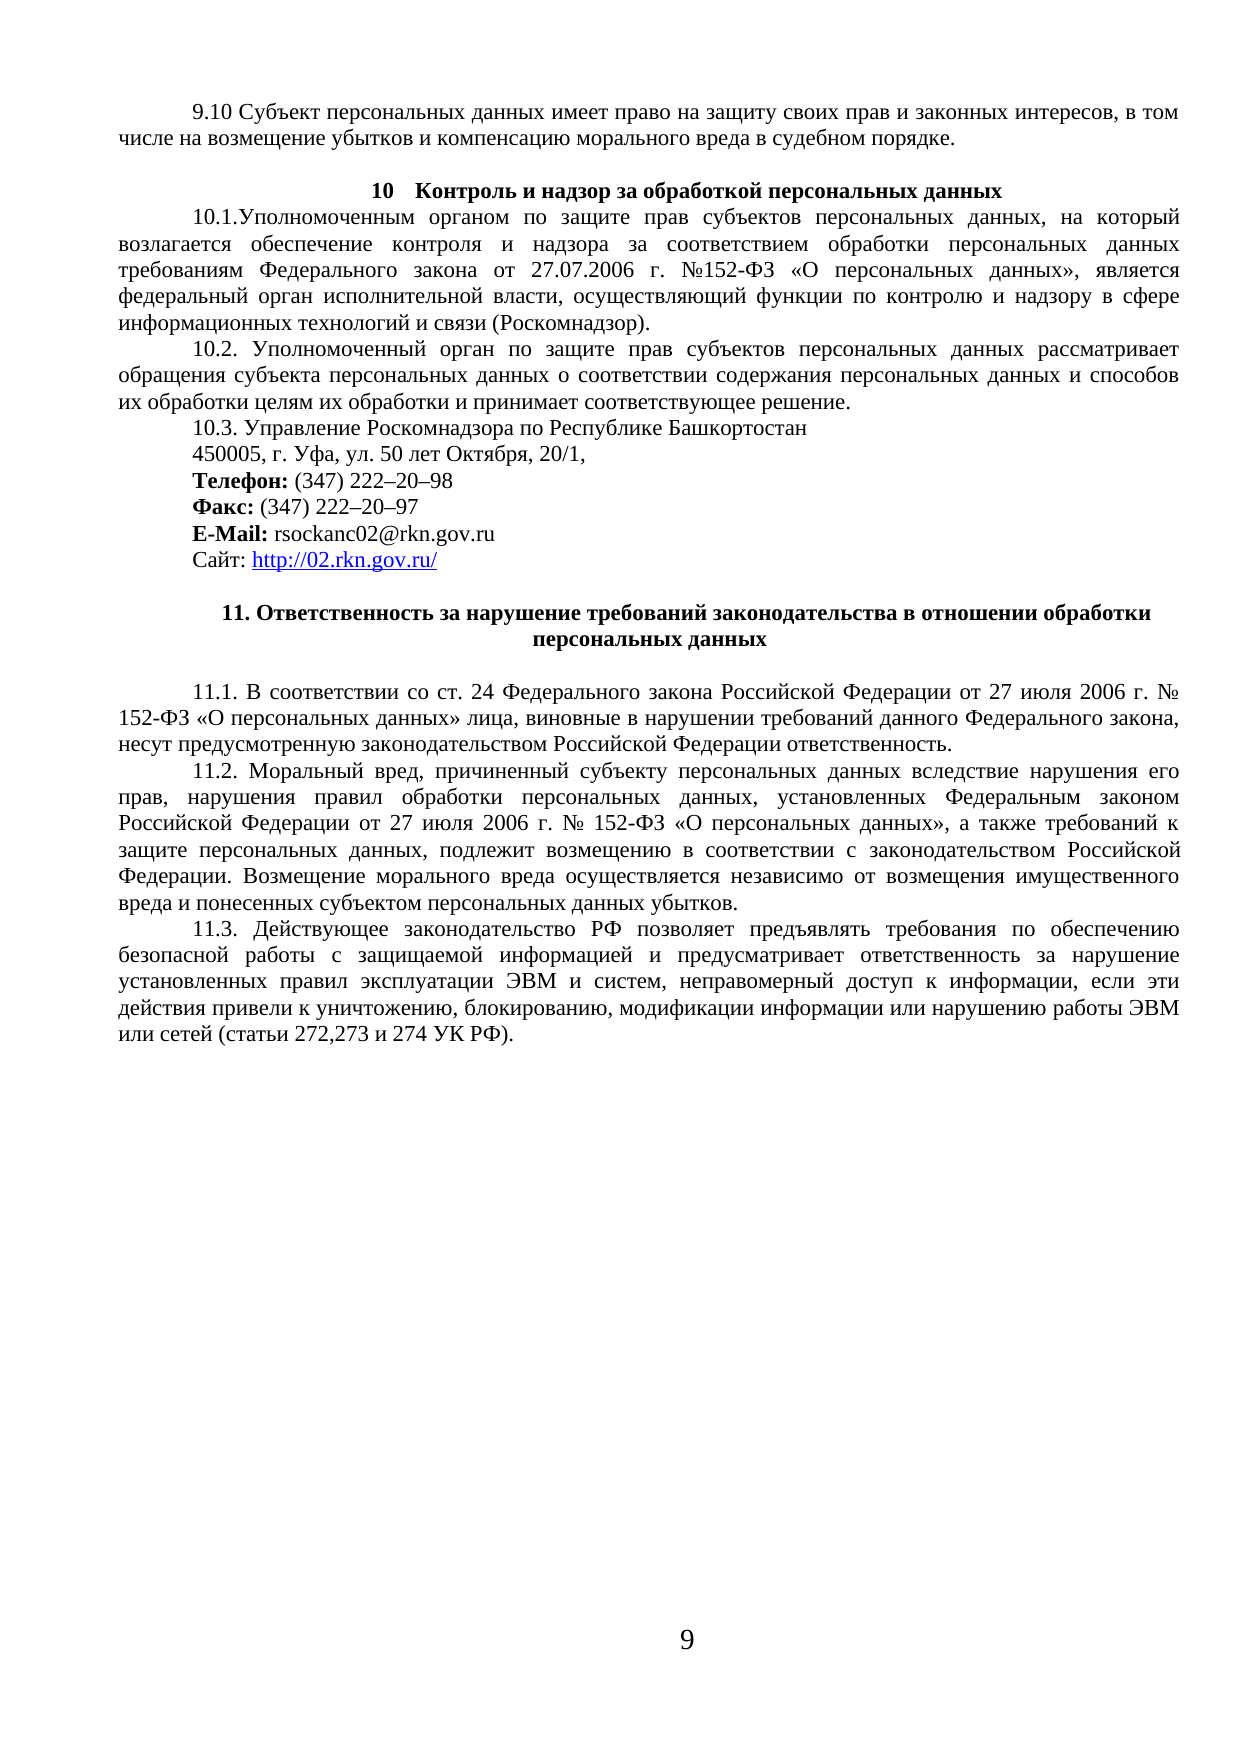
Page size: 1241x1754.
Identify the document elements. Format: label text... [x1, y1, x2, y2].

text 450005, г. Уфа, ул. 50 лет Октября, 20/1, [118, 441, 1181, 467]
text E-Mail: rsockanc02@rkn.gov.ru [118, 519, 1181, 546]
text 10.3. Управление Роскомнадзора по Республике Башкортостан [118, 414, 1181, 441]
text Телефон: (347) 222–20–98 [118, 467, 1181, 493]
text Факс: (347) 222–20–97 [118, 493, 1181, 519]
text 11.2. Моральный вред, причиненный субъекту персональных данных вследствие нарушения его прав, нарушения правил обработки персональных данных, установленных Федеральным законом Российской Федерации от 27 июля 2006 г. № 152-ФЗ «О персональных данных», а также требований к защите персональных данных, подлежит возмещению в соответствии с законодательством Российской Федерации. Возмещение морального вреда осуществляется независимо от возмещения имущественного вреда и понесенных субъектом персональных данных убытков. [118, 757, 1181, 915]
text 11.3. Действующее законодательство РФ позволяет предъявлять требования по обеспечению безопасной работы с защищаемой информацией и предусматривает ответственность за нарушение установленных правил эксплуатации ЭВМ и систем, неправомерный доступ к информации, если эти действия привели к уничтожению, блокированию, модификации информации или нарушению работы ЭВМ или сетей (статьи 272,273 и 274 УК РФ). [118, 915, 1181, 1047]
text 9.10 Субъект персональных данных имеет право на защиту своих прав и законных интересов, в том числе на возмещение убытков и компенсацию морального вреда в судебном порядке. [118, 98, 1181, 151]
text Сайт: http://02.rkn.gov.ru/ [118, 546, 1181, 572]
list Контроль и надзор за обработкой персональных данных [118, 177, 1181, 203]
text 10.1.Уполномоченным органом по защите прав субъектов персональных данных, на который возлагается обеспечение контроля и надзора за соответствием обработки персональных данных требованиям Федерального закона от 27.07.2006 г. №152-ФЗ «О персональных данных», является федеральный орган исполнительной власти, осуществляющий функции по контролю и надзору в сфере информационных технологий и связи (Роскомнадзор). [118, 203, 1181, 335]
text 11. Ответственность за нарушение требований законодательства в отношении обработки персональных данных [118, 599, 1181, 651]
text 11.1. В соответствии со ст. 24 Федерального закона Российской Федерации от 27 июля 2006 г. № 152-ФЗ «О персональных данных» лица, виновные в нарушении требований данного Федерального закона, несут предусмотренную законодательством Российской Федерации ответственность. [118, 678, 1181, 757]
text 10.2. Уполномоченный орган по защите прав субъектов персональных данных рассматривает обращения субъекта персональных данных о соответствии содержания персональных данных и способов их обработки целям их обработки и принимает соответствующее решение. [118, 335, 1181, 414]
